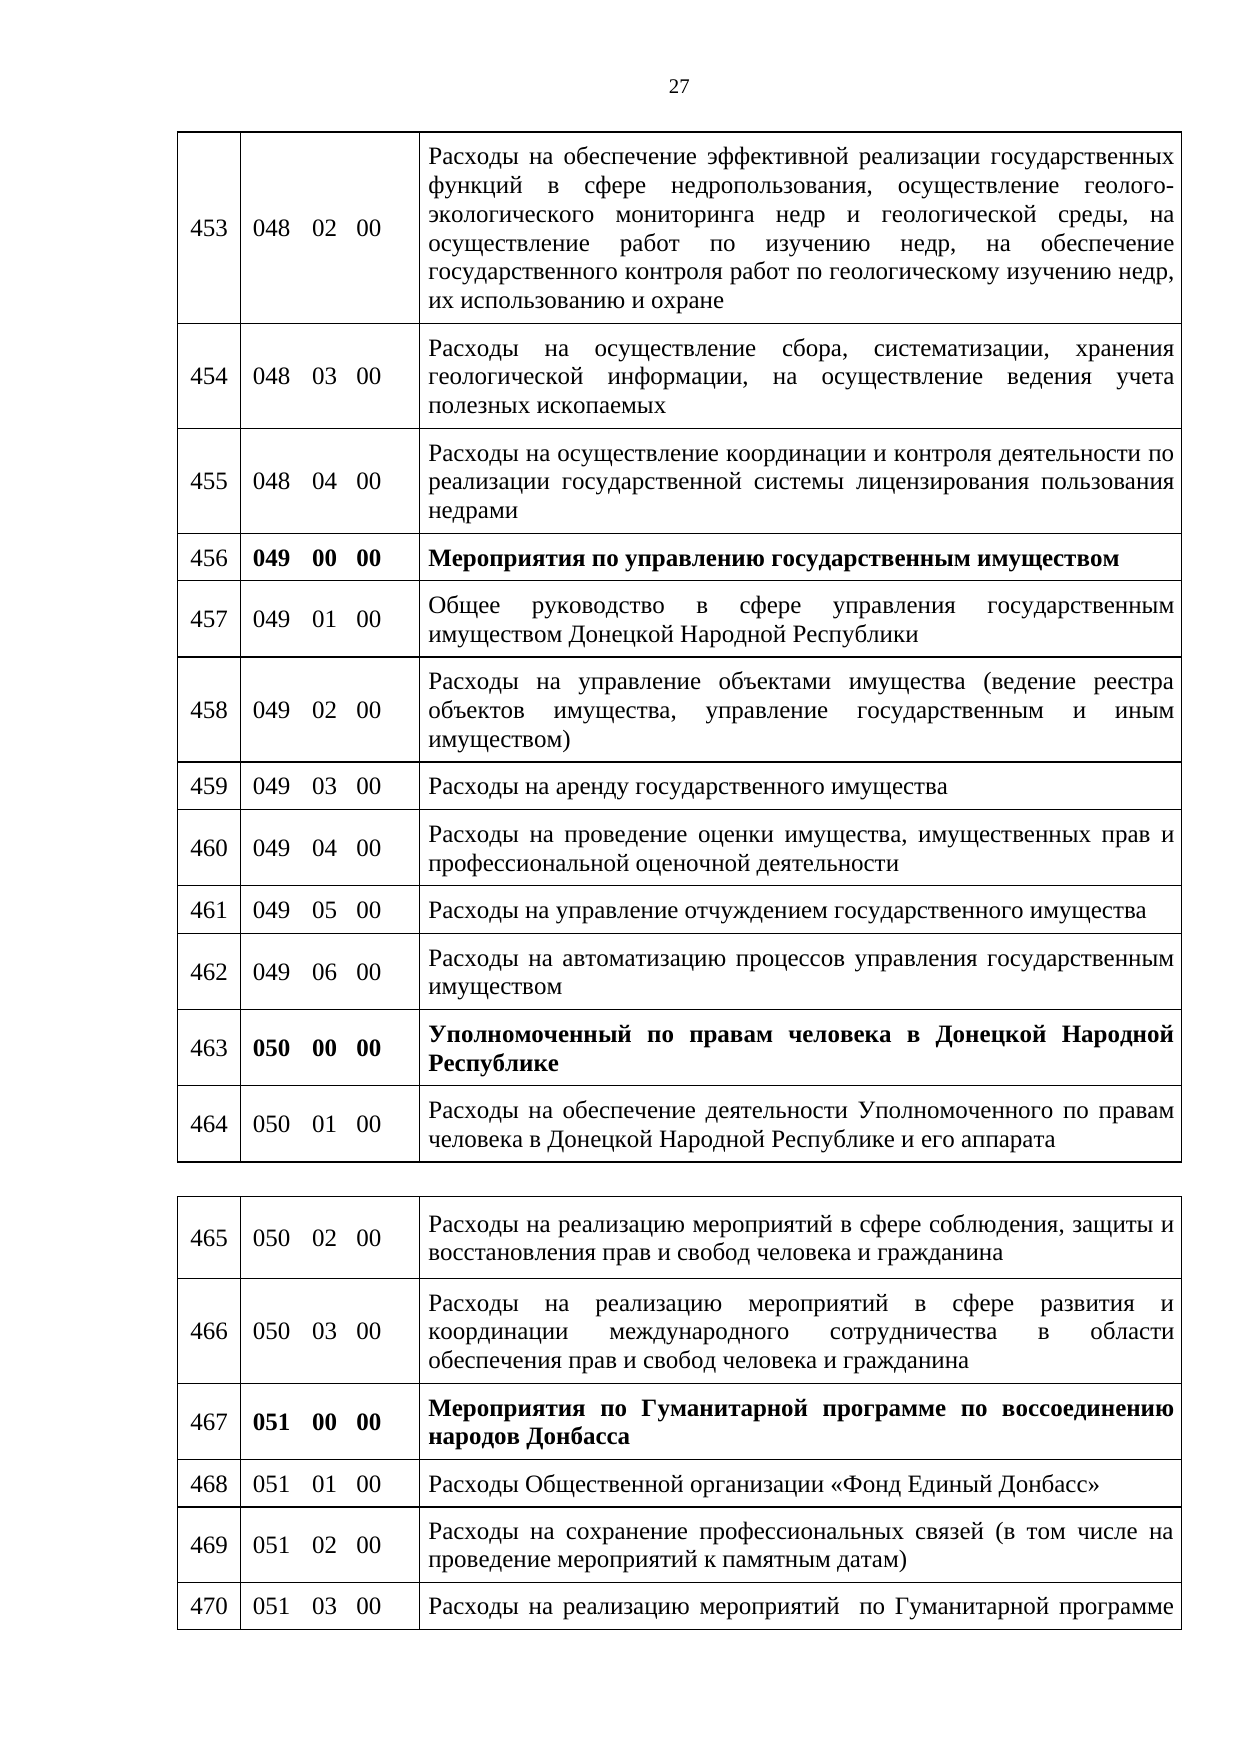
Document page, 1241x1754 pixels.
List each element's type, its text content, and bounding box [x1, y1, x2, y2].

table_cell 469 [178, 1508, 240, 1582]
table_cell 051 02 00 [241, 1508, 419, 1582]
table_cell 050 03 00 [241, 1279, 419, 1383]
table_cell 048 04 00 [241, 429, 419, 533]
table_cell 048 02 00 [241, 133, 419, 323]
table_cell Расходы на реализацию мероприятий в сфере развития и координации международного сотрудничества в области обеспечения прав и свобод человека и гражданина [420, 1279, 1181, 1383]
table_cell Расходы на управление объектами имущества (ведение реестра объектов имущества, управление государственным и иным имуществом) [420, 658, 1181, 761]
table_cell 462 [178, 934, 240, 1009]
table_cell Расходы на осуществление координации и контроля деятельности по реализации государственной системы лицензирования пользования недрами [420, 429, 1181, 533]
table_cell 049 05 00 [241, 886, 419, 933]
table_header Расходы на реализацию мероприятий в сфере соблюдения, защиты и восстановления прав и свобод человека и гражданина [420, 1197, 1181, 1278]
table_cell Расходы на управление отчуждением государственного имущества [420, 886, 1181, 933]
table_cell Расходы на автоматизацию процессов управления государственным имуществом [420, 934, 1181, 1009]
table_cell Мероприятия по управлению государственным имуществом [420, 534, 1181, 580]
table_cell 459 [178, 763, 240, 809]
table_cell Расходы на осуществление сбора, систематизации, хранения геологической информации, на осуществление ведения учета полезных ископаемых [420, 324, 1181, 428]
table_cell 460 [178, 810, 240, 885]
table_cell 051 03 00 [241, 1583, 419, 1629]
table_cell 049 04 00 [241, 810, 419, 885]
table_cell 049 00 00 [241, 534, 419, 580]
table_cell 458 [178, 658, 240, 761]
table_cell 470 [178, 1583, 240, 1629]
table_cell 467 [178, 1384, 240, 1459]
table_header 465 [178, 1197, 240, 1278]
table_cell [420, 1583, 1181, 1629]
table_cell Общее руководство в сфере управления государственным имуществом Донецкой Народной Республики [420, 581, 1181, 656]
table_cell Расходы на аренду государственного имущества [420, 763, 1181, 809]
table_cell 048 03 00 [241, 324, 419, 428]
table_header 050 02 00 [241, 1197, 419, 1278]
table_cell Расходы на обеспечение деятельности Уполномоченного по правам человека в Донецкой Народной Республике и его аппарата [420, 1086, 1181, 1161]
table_cell 049 01 00 [241, 581, 419, 656]
table_cell 468 [178, 1460, 240, 1506]
table_cell Расходы Общественной организации «Фонд Единый Донбасс» [420, 1460, 1181, 1506]
table_cell 455 [178, 429, 240, 533]
table_cell 454 [178, 324, 240, 428]
table_cell 466 [178, 1279, 240, 1383]
table_cell 050 01 00 [241, 1086, 419, 1161]
table_cell 050 00 00 [241, 1010, 419, 1085]
table_cell 457 [178, 581, 240, 656]
table_cell 464 [178, 1086, 240, 1161]
table_cell 051 00 00 [241, 1384, 419, 1459]
table_cell 049 03 00 [241, 763, 419, 809]
table_cell 461 [178, 886, 240, 933]
table_cell Уполномоченный по правам человека в Донецкой Народной Республике [420, 1010, 1181, 1085]
table_cell 049 06 00 [241, 934, 419, 1009]
table_cell 049 02 00 [241, 658, 419, 761]
table_cell Расходы на сохранение профессиональных связей (в том числе на проведение мероприятий к памятным датам) [420, 1508, 1181, 1582]
table_cell 453 [178, 133, 240, 323]
table_cell Расходы на проведение оценки имущества, имущественных прав и профессиональной оценочной деятельности [420, 810, 1181, 885]
table_cell Мероприятия по Гуманитарной программе по воссоединению народов Донбасса [420, 1384, 1181, 1459]
table_cell Расходы на обеспечение эффективной реализации государственных функций в сфере недропользования, осуществление геолого-экологического мониторинга недр и геологической среды, на осуществление работ по изучению недр, на обеспечение государственного контроля работ по геологическому изучению недр, их использованию и охране [420, 133, 1181, 323]
table_cell 456 [178, 534, 240, 580]
table_cell 051 01 00 [241, 1460, 419, 1506]
table_cell 463 [178, 1010, 240, 1085]
